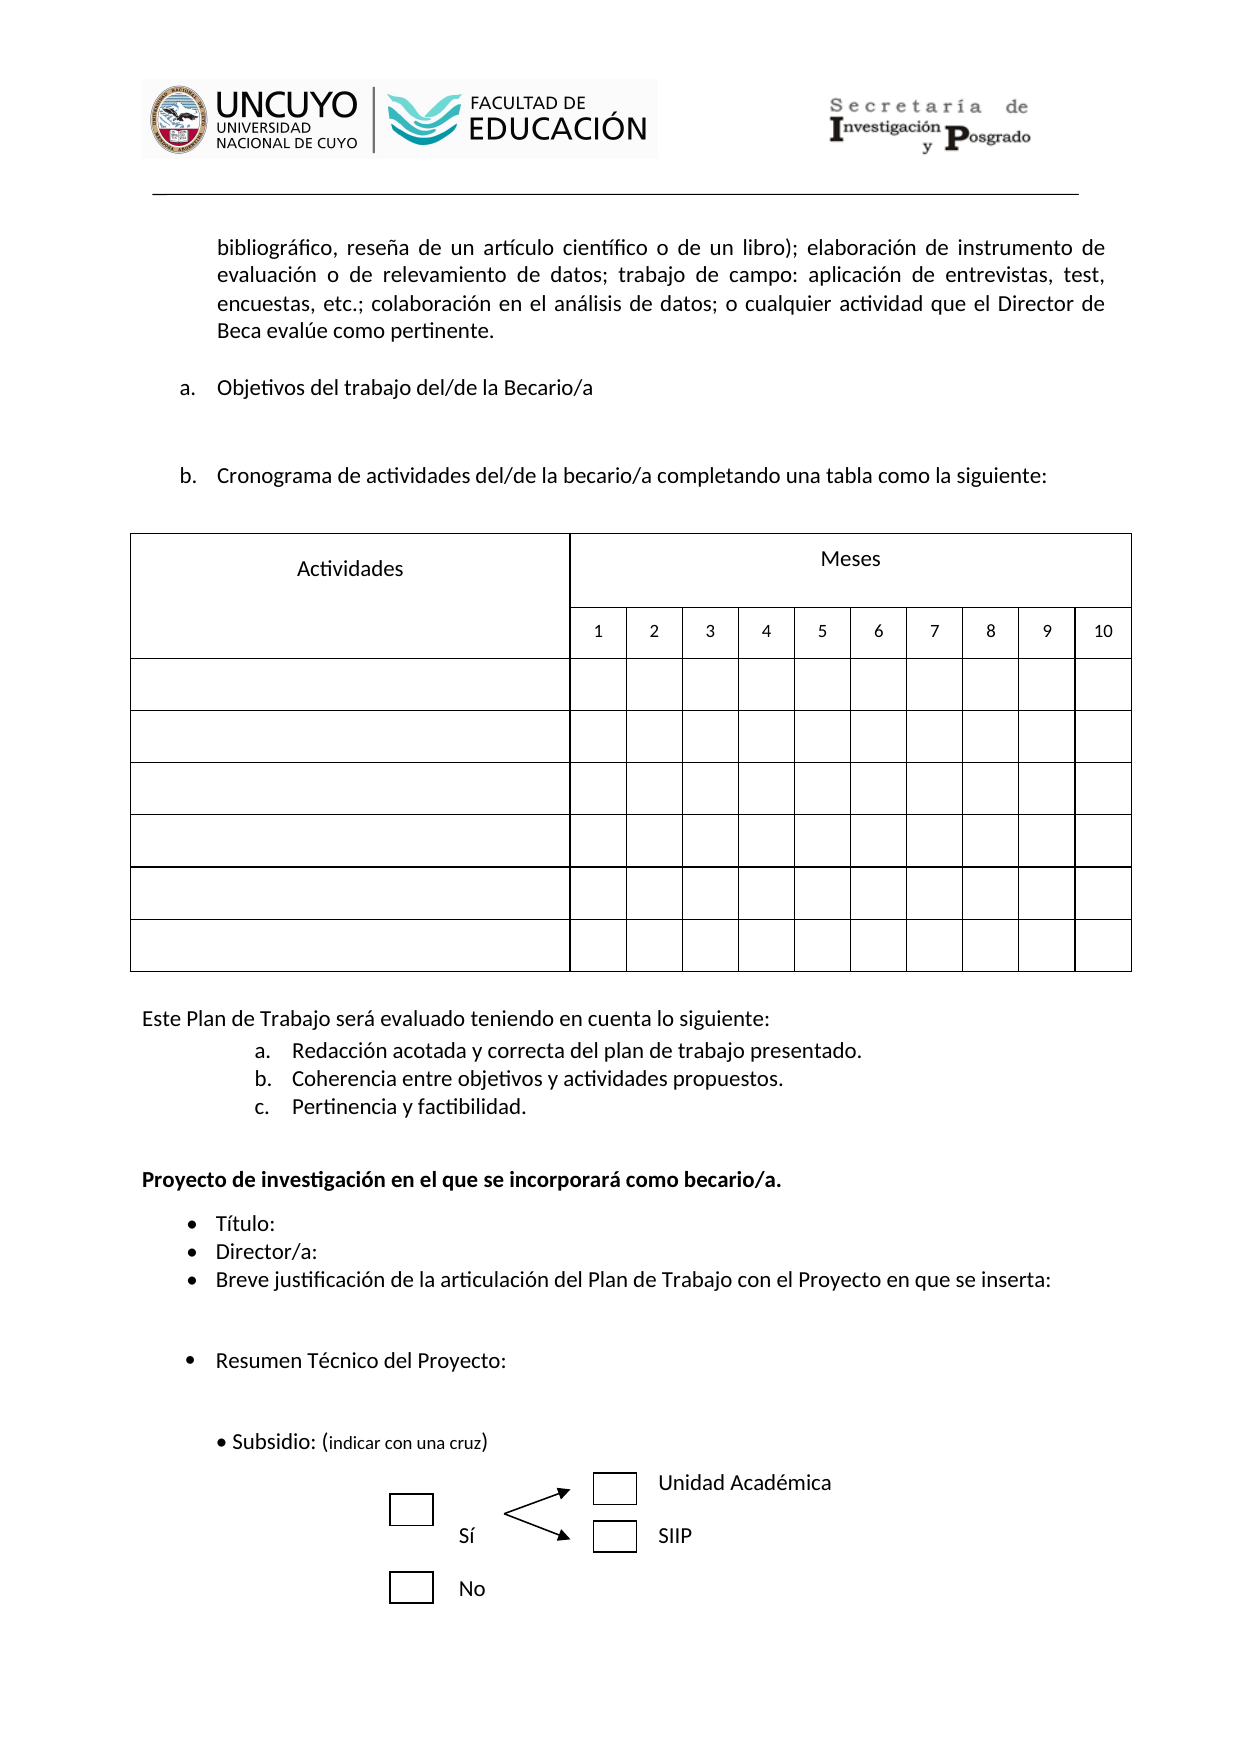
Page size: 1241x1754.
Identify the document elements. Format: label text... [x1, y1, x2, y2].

table_cell [683, 920, 738, 971]
text Proyecto de investigación en el que se incorporará como becario/a. [142, 1165, 1107, 1193]
table_cell [1019, 920, 1074, 971]
table_cell [1076, 659, 1131, 710]
table_cell [131, 763, 569, 814]
table_cell 1 [571, 608, 626, 658]
table_cell [851, 763, 906, 814]
table_cell [851, 920, 906, 971]
table_cell [795, 763, 850, 814]
table_cell [627, 815, 682, 866]
table_cell [683, 868, 738, 918]
table_cell [851, 868, 906, 918]
table_cell [963, 920, 1018, 971]
table_cell 2 [627, 608, 682, 658]
table_cell [571, 711, 626, 762]
table_cell [795, 659, 850, 710]
table_cell [739, 920, 794, 971]
text Sí SIIP [637, 1521, 1107, 1549]
table_cell [571, 763, 626, 814]
table_cell [739, 868, 794, 918]
table_cell [627, 659, 682, 710]
table_cell [627, 763, 682, 814]
table_cell [795, 711, 850, 762]
table_cell [627, 920, 682, 971]
table_cell [1076, 868, 1131, 918]
table_cell [963, 763, 1018, 814]
table_header Actividades [131, 534, 569, 607]
list Objetivos del trabajo del/de la Becario/a [179, 373, 1107, 401]
table_cell [851, 815, 906, 866]
table_cell 7 [907, 608, 962, 658]
list Cronograma de actividades del/de la becario/a completando una tabla como la siguiente: [179, 461, 1107, 489]
table_cell [1019, 711, 1074, 762]
table_cell [907, 868, 962, 918]
table_cell [1076, 763, 1131, 814]
table_cell [795, 920, 850, 971]
table_cell [571, 815, 626, 866]
table_cell [627, 711, 682, 762]
table_cell [1076, 920, 1131, 971]
table_cell [907, 815, 962, 866]
table_cell [571, 659, 626, 710]
table_cell [131, 711, 569, 762]
table_cell [1019, 659, 1074, 710]
table_cell [627, 868, 682, 918]
list Pertinencia y factibilidad. [254, 1092, 1107, 1120]
table_cell [131, 659, 569, 710]
table_cell [131, 920, 569, 971]
table_cell [851, 711, 906, 762]
table_cell [1019, 868, 1074, 918]
table_cell [739, 659, 794, 710]
table_cell 10 [1076, 608, 1131, 658]
table_cell [131, 607, 569, 658]
table_cell [907, 659, 962, 710]
table_cell [963, 711, 1018, 762]
list Breve justificación de la articulación del Plan de Trabajo con el Proyecto en que se inserta: [186, 1265, 1107, 1293]
table_cell 9 [1019, 608, 1074, 658]
list Título: [186, 1209, 1107, 1237]
table_cell [683, 815, 738, 866]
text No [459, 1574, 1107, 1602]
table_cell [963, 659, 1018, 710]
table_cell [131, 815, 569, 866]
table_cell [571, 868, 626, 918]
list Resumen Técnico del Proyecto: [186, 1346, 1107, 1374]
table_cell [131, 868, 569, 918]
table_cell [571, 920, 626, 971]
table_cell 5 [795, 608, 850, 658]
table_cell [1019, 815, 1074, 866]
table_cell [739, 763, 794, 814]
list Coherencia entre objetivos y actividades propuestos. [254, 1064, 1107, 1092]
table_cell [739, 815, 794, 866]
table_cell [907, 920, 962, 971]
table_cell [795, 868, 850, 918]
picture [809, 95, 1065, 169]
table_cell [907, 763, 962, 814]
text Unidad Académica [651, 1468, 1107, 1496]
table_cell [1019, 763, 1074, 814]
table_cell [963, 868, 1018, 918]
list Director/a: [186, 1237, 1107, 1265]
table_cell [795, 815, 850, 866]
table_cell 4 [739, 608, 794, 658]
list Redacción acotada y correcta del plan de trabajo presentado. [254, 1036, 1107, 1064]
list Este Plan de Trabajo será evaluado teniendo en cuenta lo siguiente: [142, 1004, 1107, 1032]
table_cell [907, 711, 962, 762]
table_cell [683, 659, 738, 710]
table_header Meses [571, 534, 1131, 607]
table_cell [963, 815, 1018, 866]
text Sí SIIP [459, 1521, 593, 1549]
text • Subsidio: (indicar con una cruz) [142, 1427, 1107, 1456]
table_cell [1076, 815, 1131, 866]
picture [141, 79, 658, 159]
table_cell [683, 711, 738, 762]
table_cell [739, 711, 794, 762]
table_cell [683, 763, 738, 814]
table_cell 6 [851, 608, 906, 658]
table_cell 8 [963, 608, 1018, 658]
table_cell 3 [683, 608, 738, 658]
table_cell [1076, 711, 1131, 762]
table_cell [851, 659, 906, 710]
